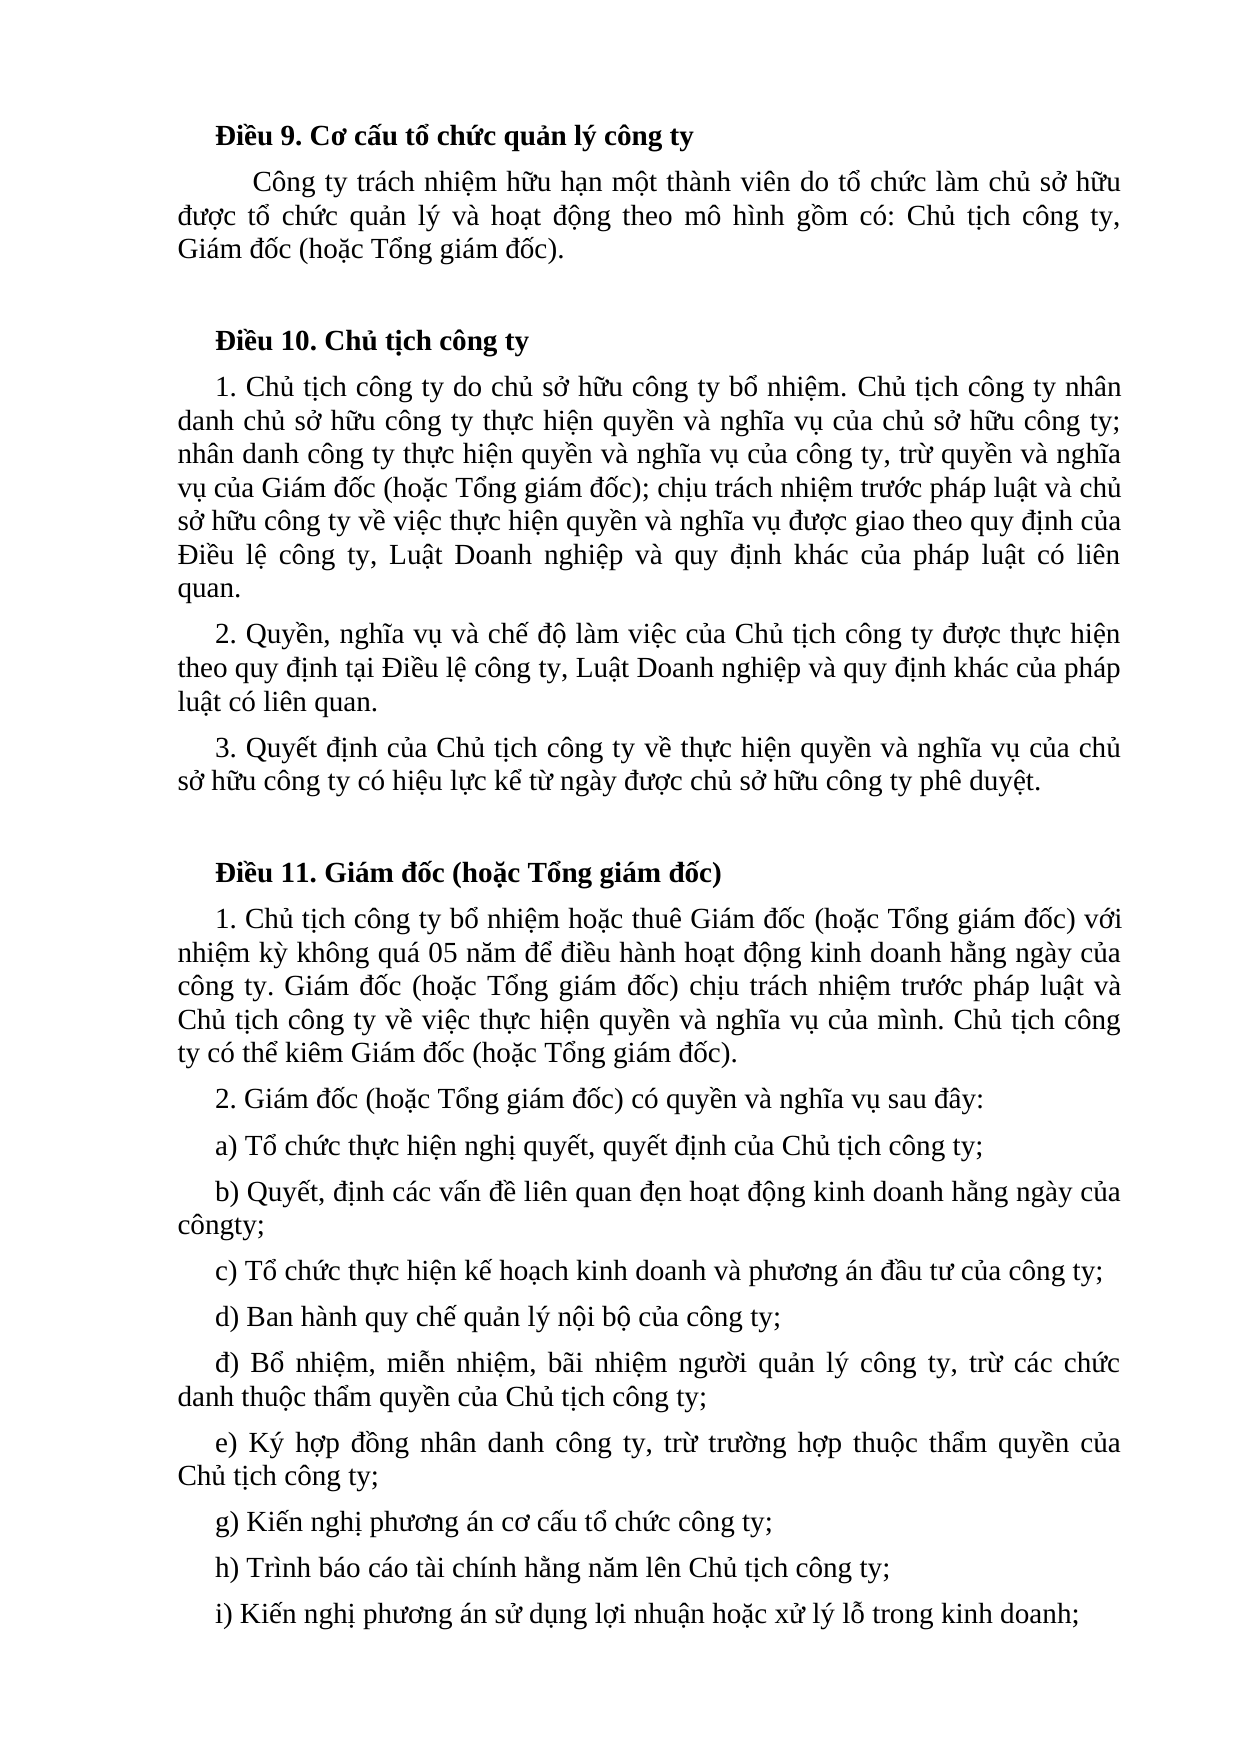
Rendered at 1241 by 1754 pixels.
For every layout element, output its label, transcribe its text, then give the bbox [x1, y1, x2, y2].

text 1. Chủ tịch công ty do chủ sở hữu công ty bổ nhiệm. Chủ tịch công ty nhân danh chủ sở hữu công ty thực hiện quyền và nghĩa vụ của chủ sở hữu công ty; nhân danh công ty thực hiện quyền và nghĩa vụ của công ty, trừ quyền và nghĩa vụ của Giám đốc (hoặc Tổng giám đốc); chịu trách nhiệm trước pháp luật và chủ sở hữu công ty về việc thực hiện quyền và nghĩa vụ được giao theo quy định của Điều lệ công ty, Luật Doanh nghiệp và quy định khác của pháp luật có liên quan. [177, 369, 1122, 604]
text 2. Quyền, nghĩa vụ và chế độ làm việc của Chủ tịch công ty được thực hiện theo quy định tại Điều lệ công ty, Luật Doanh nghiệp và quy định khác của pháp luật có liên quan. [177, 617, 1122, 717]
text c) Tổ chức thực hiện kế hoạch kinh doanh và phương án đầu tư của công ty; [177, 1253, 1122, 1287]
text 1. Chủ tịch công ty bổ nhiệm hoặc thuê Giám đốc (hoặc Tổng giám đốc) với nhiệm kỳ không quá 05 năm để điều hành hoạt động kinh doanh hằng ngày của công ty. Giám đốc (hoặc Tổng giám đốc) chịu trách nhiệm trước pháp luật và Chủ tịch công ty về việc thực hiện quyền và nghĩa vụ của mình. Chủ tịch công ty có thể kiêm Giám đốc (hoặc Tổng giám đốc). [177, 901, 1122, 1069]
text e) Ký hợp đồng nhân danh công ty, trừ trường hợp thuộc thẩm quyền của Chủ tịch công ty; [177, 1425, 1122, 1492]
text i) Kiến nghị phương án sử dụng lợi nhuận hoặc xử lý lỗ trong kinh doanh; [177, 1597, 1122, 1630]
text h) Trình báo cáo tài chính hằng năm lên Chủ tịch công ty; [177, 1551, 1122, 1584]
subtitle Điều 9. Cơ cấu tổ chức quản lý công ty [177, 118, 1122, 152]
text 3. Quyết định của Chủ tịch công ty về thực hiện quyền và nghĩa vụ của chủ sở hữu công ty có hiệu lực kể từ ngày được chủ sở hữu công ty phê duyệt. [177, 730, 1122, 797]
subtitle Điều 10. Chủ tịch công ty [177, 323, 1122, 357]
text g) Kiến nghị phương án cơ cấu tổ chức công ty; [177, 1504, 1122, 1538]
text a) Tổ chức thực hiện nghị quyết, quyết định của Chủ tịch công ty; [177, 1128, 1122, 1161]
text Công ty trách nhiệm hữu hạn một thành viên do tổ chức làm chủ sở hữu được tổ chức quản lý và hoạt động theo mô hình gồm có: Chủ tịch công ty, Giám đốc (hoặc Tổng giám đốc). [177, 164, 1122, 265]
text đ) Bổ nhiệm, miễn nhiệm, bãi nhiệm người quản lý công ty, trừ các chức danh thuộc thẩm quyền của Chủ tịch công ty; [177, 1345, 1122, 1412]
text b) Quyết, định các vấn đề liên quan đẹn hoạt động kinh doanh hằng ngày của côngty; [177, 1174, 1122, 1241]
text d) Ban hành quy chế quản lý nội bộ của công ty; [177, 1299, 1122, 1333]
text 2. Giám đốc (hoặc Tổng giám đốc) có quyền và nghĩa vụ sau đây: [177, 1082, 1122, 1115]
subtitle Điều 11. Giám đốc (hoặc Tổng giám đốc) [177, 855, 1122, 889]
